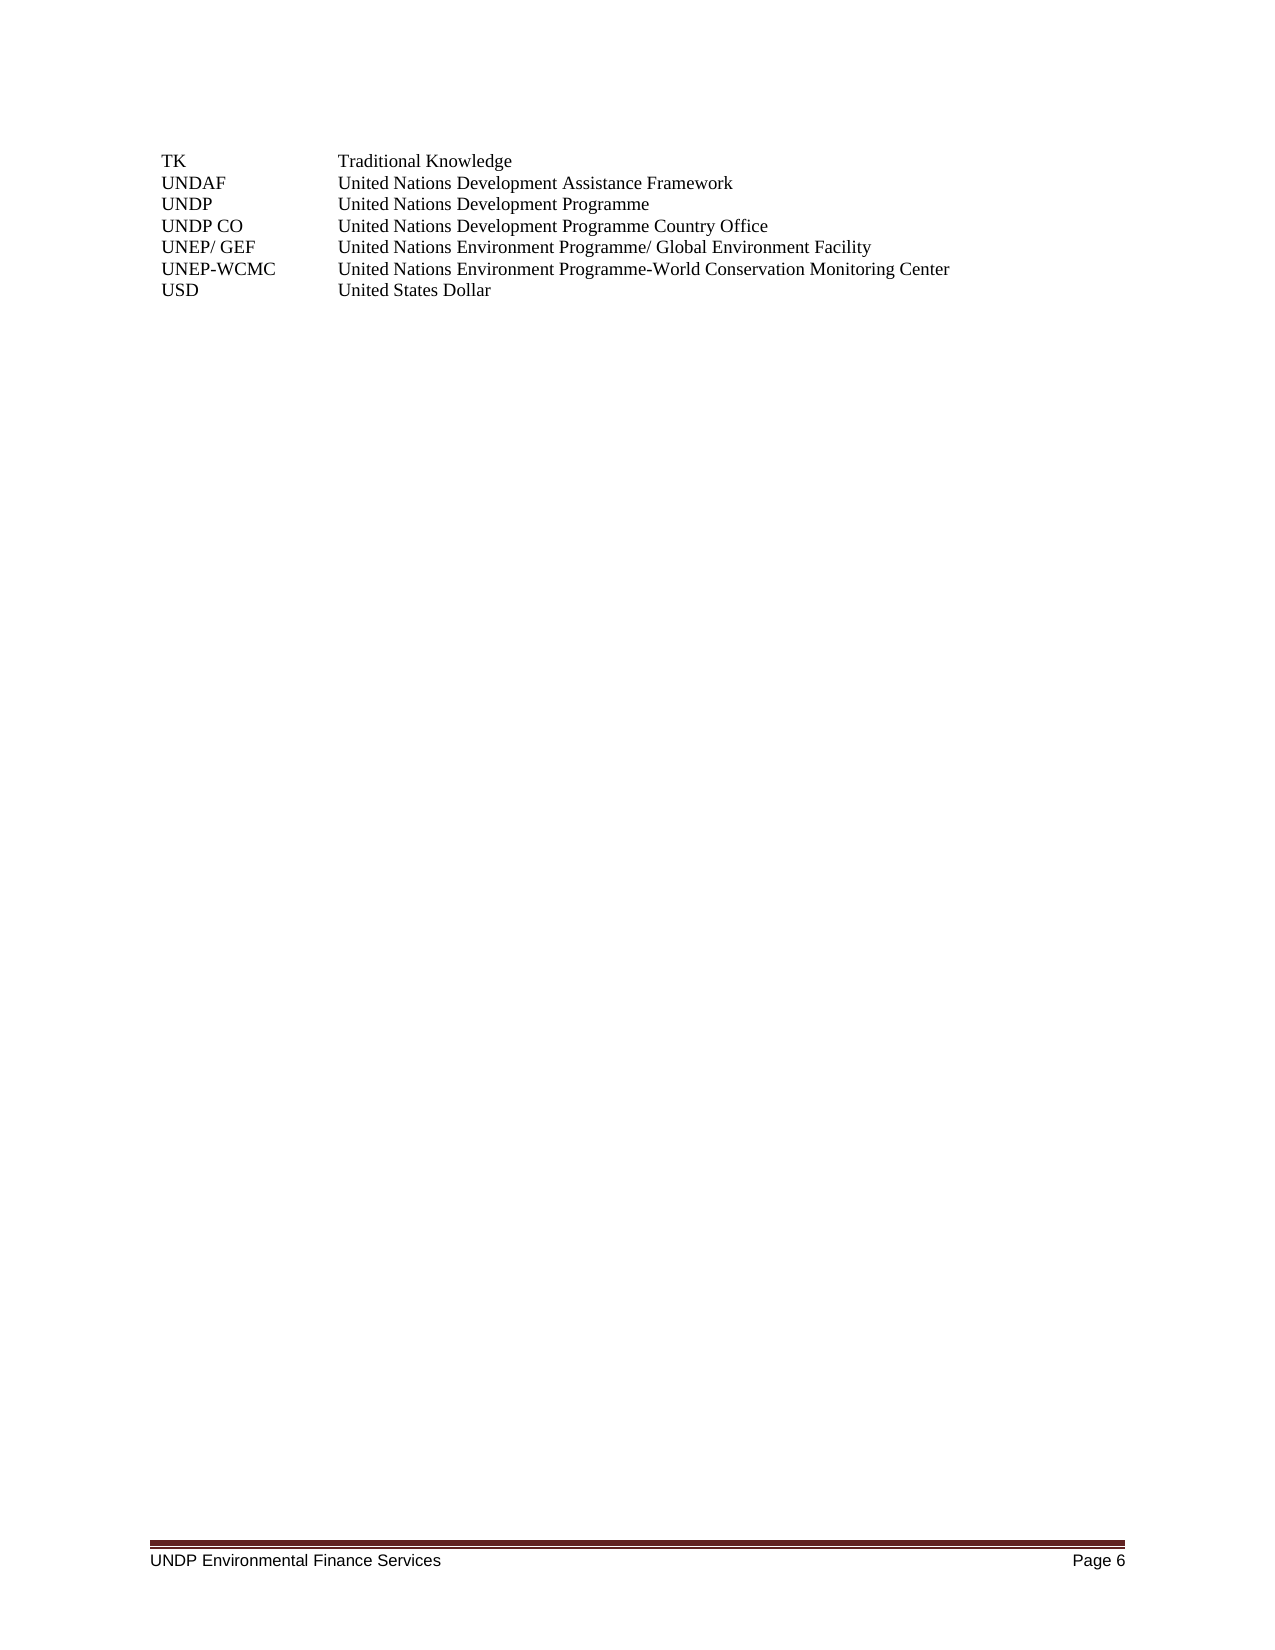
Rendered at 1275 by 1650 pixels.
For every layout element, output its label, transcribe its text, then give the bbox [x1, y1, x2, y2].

table_cell UNDP [150, 193, 326, 215]
table_cell United States Dollar [326, 279, 1125, 301]
table_cell Traditional Knowledge [326, 150, 1125, 172]
table_cell United Nations Environment Programme-World Conservation Monitoring Center [326, 258, 1125, 279]
table_cell UNDAF [150, 172, 326, 193]
table_cell UNEP/ GEF [150, 236, 326, 258]
table_cell TK [150, 150, 326, 172]
table_cell USD [150, 279, 326, 301]
table_cell United Nations Environment Programme/ Global Environment Facility [326, 236, 1125, 258]
table_cell United Nations Development Assistance Framework [326, 172, 1125, 193]
table_cell UNEP-WCMC [150, 258, 326, 279]
table_cell United Nations Development Programme [326, 193, 1125, 215]
table_cell United Nations Development Programme Country Office [326, 215, 1125, 236]
table_cell UNDP CO [150, 215, 326, 236]
